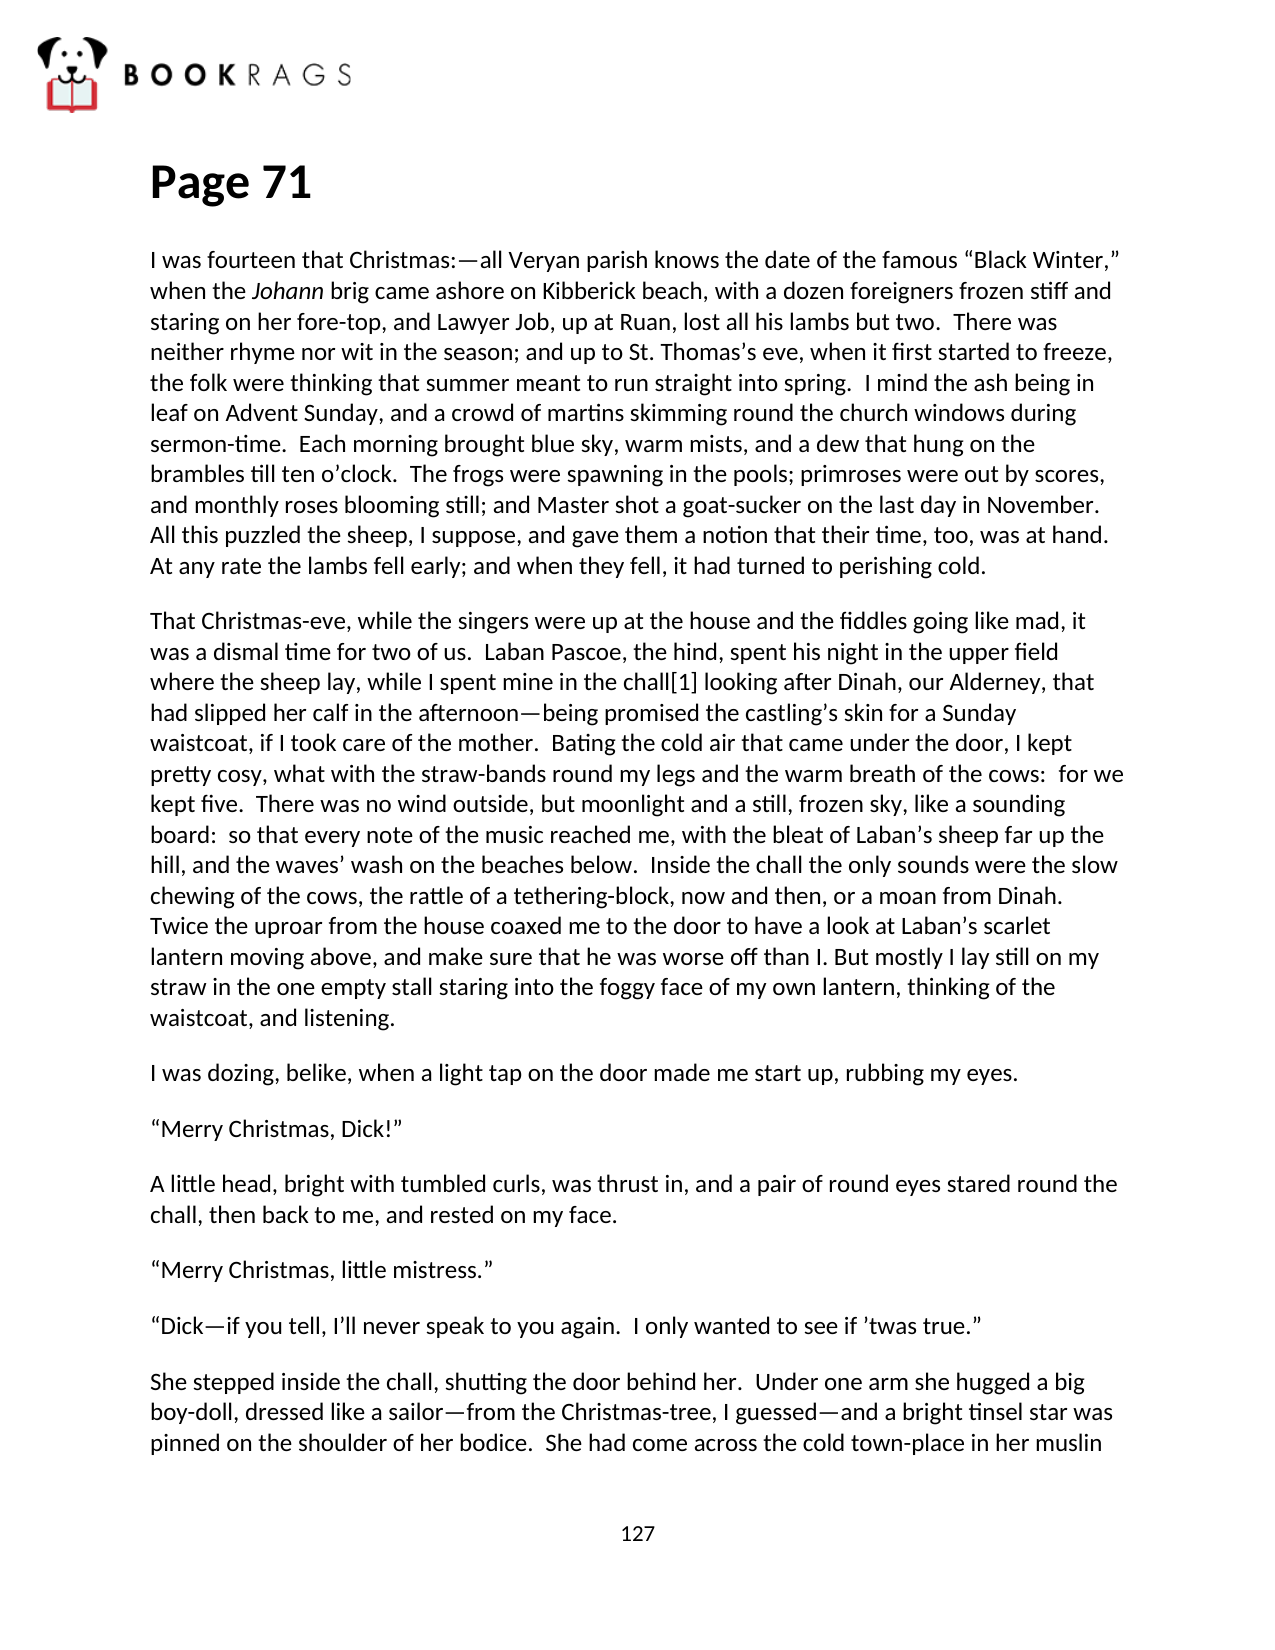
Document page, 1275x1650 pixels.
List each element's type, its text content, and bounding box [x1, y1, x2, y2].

text “Merry Christmas, little mistress.” [150, 1255, 1125, 1285]
text A little head, bright with tumbled curls, was thrust in, and a pair of round eyes stared round the chall, then back to me, and rested on my face. [150, 1169, 1125, 1230]
picture [37, 37, 351, 113]
text That Christmas-eve, while the singers were up at the house and the fiddles going like mad, it was a dismal time for two of us. Laban Pascoe, the hind, spent his night in the upper field where the sheep lay, while I spent mine in the chall[1] looking after Dinah, our Alderney, that had slipped her calf in the afternoon—­being promised the castling’s skin for a Sunday waistcoat, if I took care of the mother. Bating the cold air that came under the door, I kept pretty cosy, what with the straw-bands round my legs and the warm breath of the cows: for we kept five. There was no wind outside, but moonlight and a still, frozen sky, like a sounding board: so that every note of the music reached me, with the bleat of Laban’s sheep far up the hill, and the waves’ wash on the beaches below. Inside the chall the only sounds were the slow chewing of the cows, the rattle of a tethering-block, now and then, or a moan from Dinah. Twice the uproar from the house coaxed me to the door to have a look at Laban’s scarlet lantern moving above, and make sure that he was worse off than I. But mostly I lay still on my straw in the one empty stall staring into the foggy face of my own lantern, thinking of the waistcoat, and listening. [150, 605, 1125, 1033]
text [150, 1366, 1125, 1457]
text “Dick—­if you tell, I’ll never speak to you again. I only wanted to see if ’twas true.” [150, 1310, 1125, 1341]
text I was fourteen that Christmas:—­all Veryan parish knows the date of the famous “Black Winter,” when the Johann brig came ashore on Kibberick beach, with a dozen foreigners frozen stiff and staring on her fore-top, and Lawyer Job, up at Ruan, lost all his lambs but two. There was neither rhyme nor wit in the season; and up to St. Thomas’s eve, when it first started to freeze, the folk were thinking that summer meant to run straight into spring. I mind the ash being in leaf on Advent Sunday, and a crowd of martins skimming round the church windows during sermon-time. Each morning brought blue sky, warm mists, and a dew that hung on the brambles till ten o’clock. The frogs were spawning in the pools; primroses were out by scores, and monthly roses blooming still; and Master shot a goat-sucker on the last day in November. All this puzzled the sheep, I suppose, and gave them a notion that their time, too, was at hand. At any rate the lambs fell early; and when they fell, it had turned to perishing cold. [150, 244, 1125, 580]
text “Merry Christmas, Dick!” [150, 1113, 1125, 1144]
text Page 71 [150, 150, 1125, 211]
text I was dozing, belike, when a light tap on the door made me start up, rubbing my eyes. [150, 1058, 1125, 1088]
